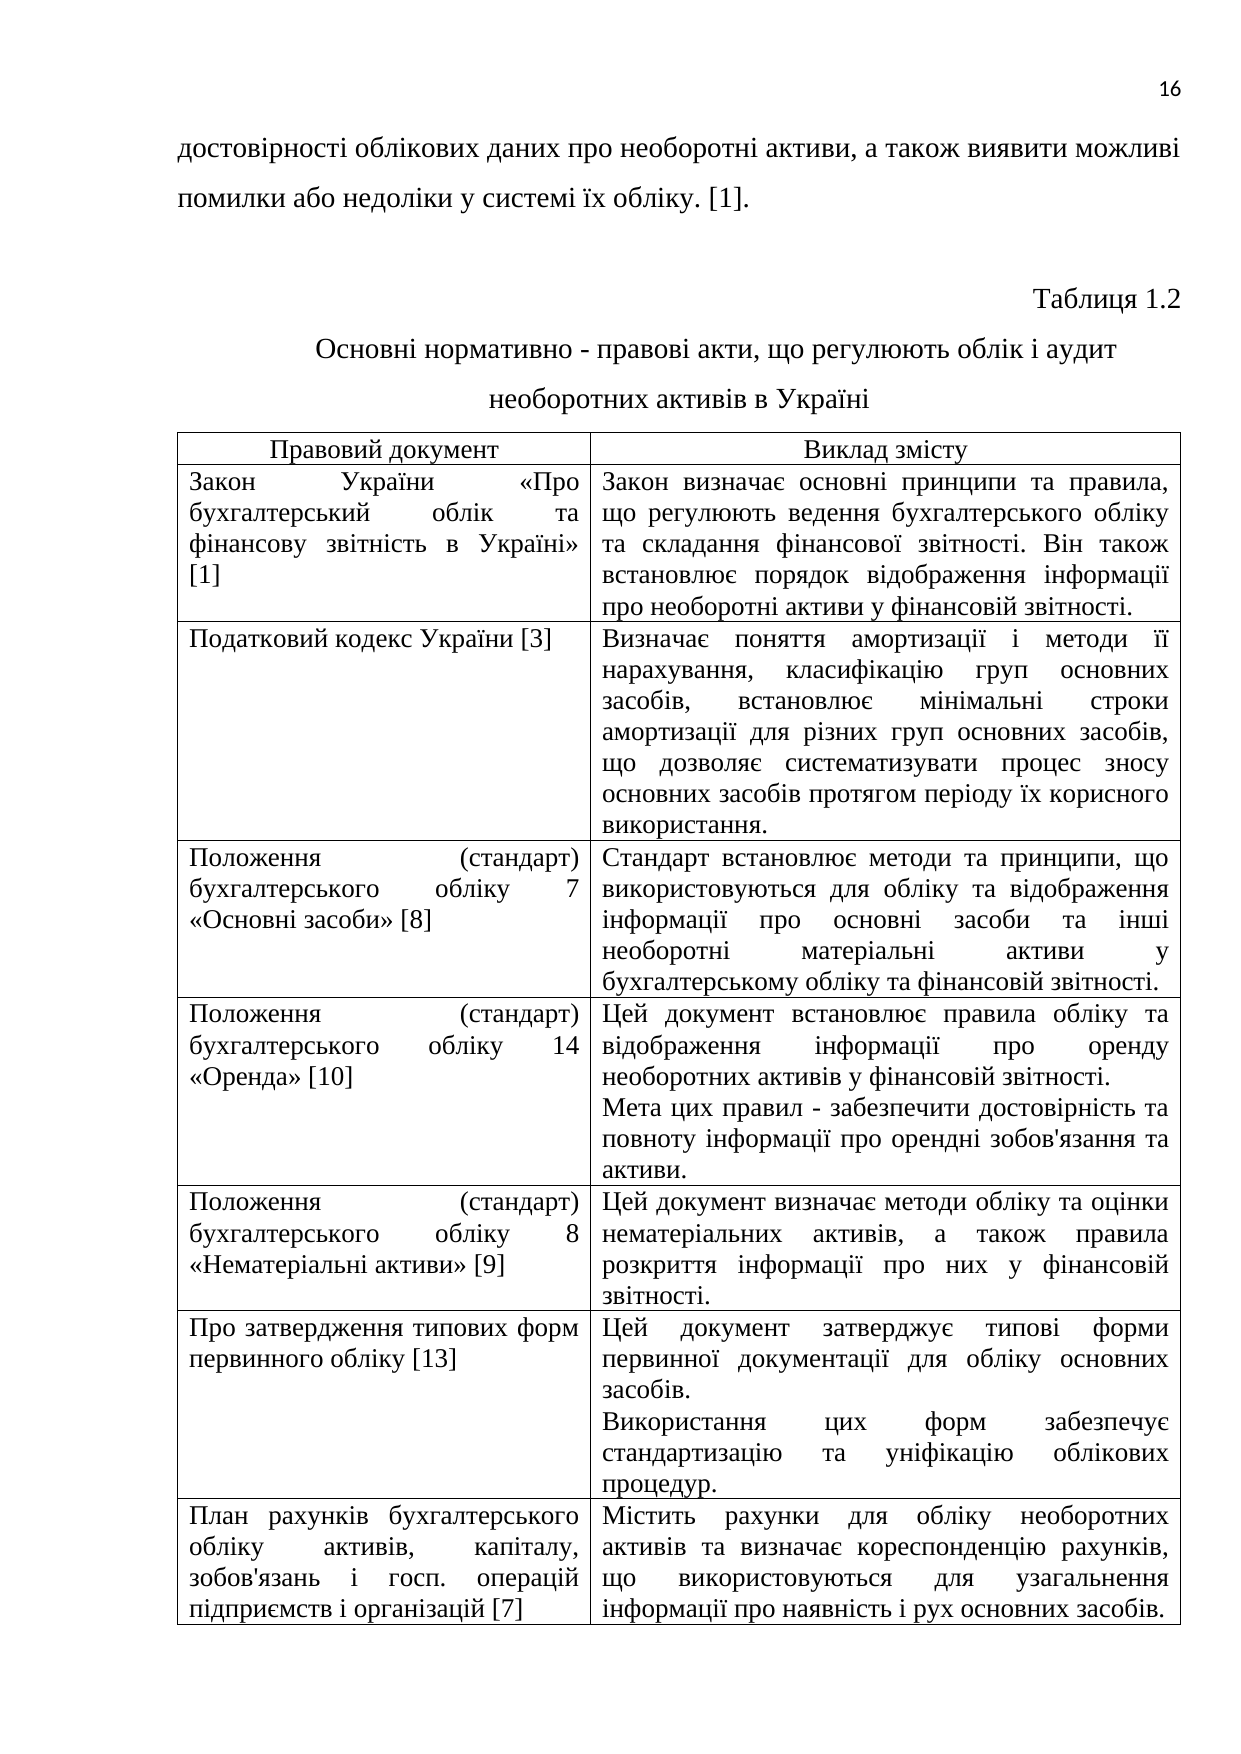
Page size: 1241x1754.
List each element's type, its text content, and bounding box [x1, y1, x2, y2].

table_header Правовий документ [178, 433, 590, 464]
table_cell Містить рахунки для обліку необоротних активів та визначає кореспонденцію рахунків, що використовуються для узагальнення інформації про наявність і рух основних засобів. [591, 1499, 1180, 1624]
table_cell Цей документ затверджує типові форми первинної документації для обліку основних засобів. Використання цих форм забезпечує стандартизацію та уніфікацію облікових процедур. [591, 1311, 1180, 1498]
table_cell Про затвердження типових форм первинного обліку [13] [178, 1311, 590, 1498]
table_cell Цей документ визначає методи обліку та оцінки нематеріальних активів, а також правила розкриття інформації про них у фінансовій звітності. [591, 1186, 1180, 1310]
table_cell Закон України «Про бухгалтерський облік та фінансову звітність в Україні» [1] [178, 465, 590, 621]
table_cell Положення (стандарт) бухгалтерського обліку 7 «Основні засоби» [8] [178, 841, 590, 997]
table_cell Положення (стандарт) бухгалтерського обліку 14 «Оренда» [10] [178, 998, 590, 1184]
table_cell Цей документ встановлює правила обліку та відображення інформації про оренду необоротних активів у фінансовій звітності. Мета цих правил - забезпечити достовірність та повноту інформації про орендні зобов'язання та активи. [591, 998, 1180, 1184]
table_cell Закон визначає основні принципи та правила, що регулюють ведення бухгалтерського обліку та складання фінансової звітності. Він також встановлює порядок відображення інформації про необоротні активи у фінансовій звітності. [591, 465, 1180, 621]
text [177, 130, 1181, 214]
table_cell Положення (стандарт) бухгалтерського обліку 8 «Нематеріальні активи» [9] [178, 1186, 590, 1310]
table_cell План рахунків бухгалтерського обліку активів, капіталу, зобов'язань і госп. операцій підприємств і організацій [7] [178, 1499, 590, 1624]
table_cell Податковий кодекс України [3] [178, 622, 590, 840]
text Таблиця 1.2 [177, 281, 1181, 314]
text Основні нормативно - правові акти, що регулюють облік і аудит необоротних активів в Україні [177, 331, 1181, 415]
table_header Виклад змісту [591, 433, 1180, 464]
table_cell Стандарт встановлює методи та принципи, що використовуються для обліку та відображення інформації про основні засоби та інші необоротні матеріальні активи у бухгалтерському обліку та фінансовій звітності. [591, 841, 1180, 997]
table_cell Визначає поняття амортизації і методи її нарахування, класифікацію груп основних засобів, встановлює мінімальні строки амортизації для різних груп основних засобів, що дозволяє систематизувати процес зносу основних засобів протягом періоду їх корисного використання. [591, 622, 1180, 840]
